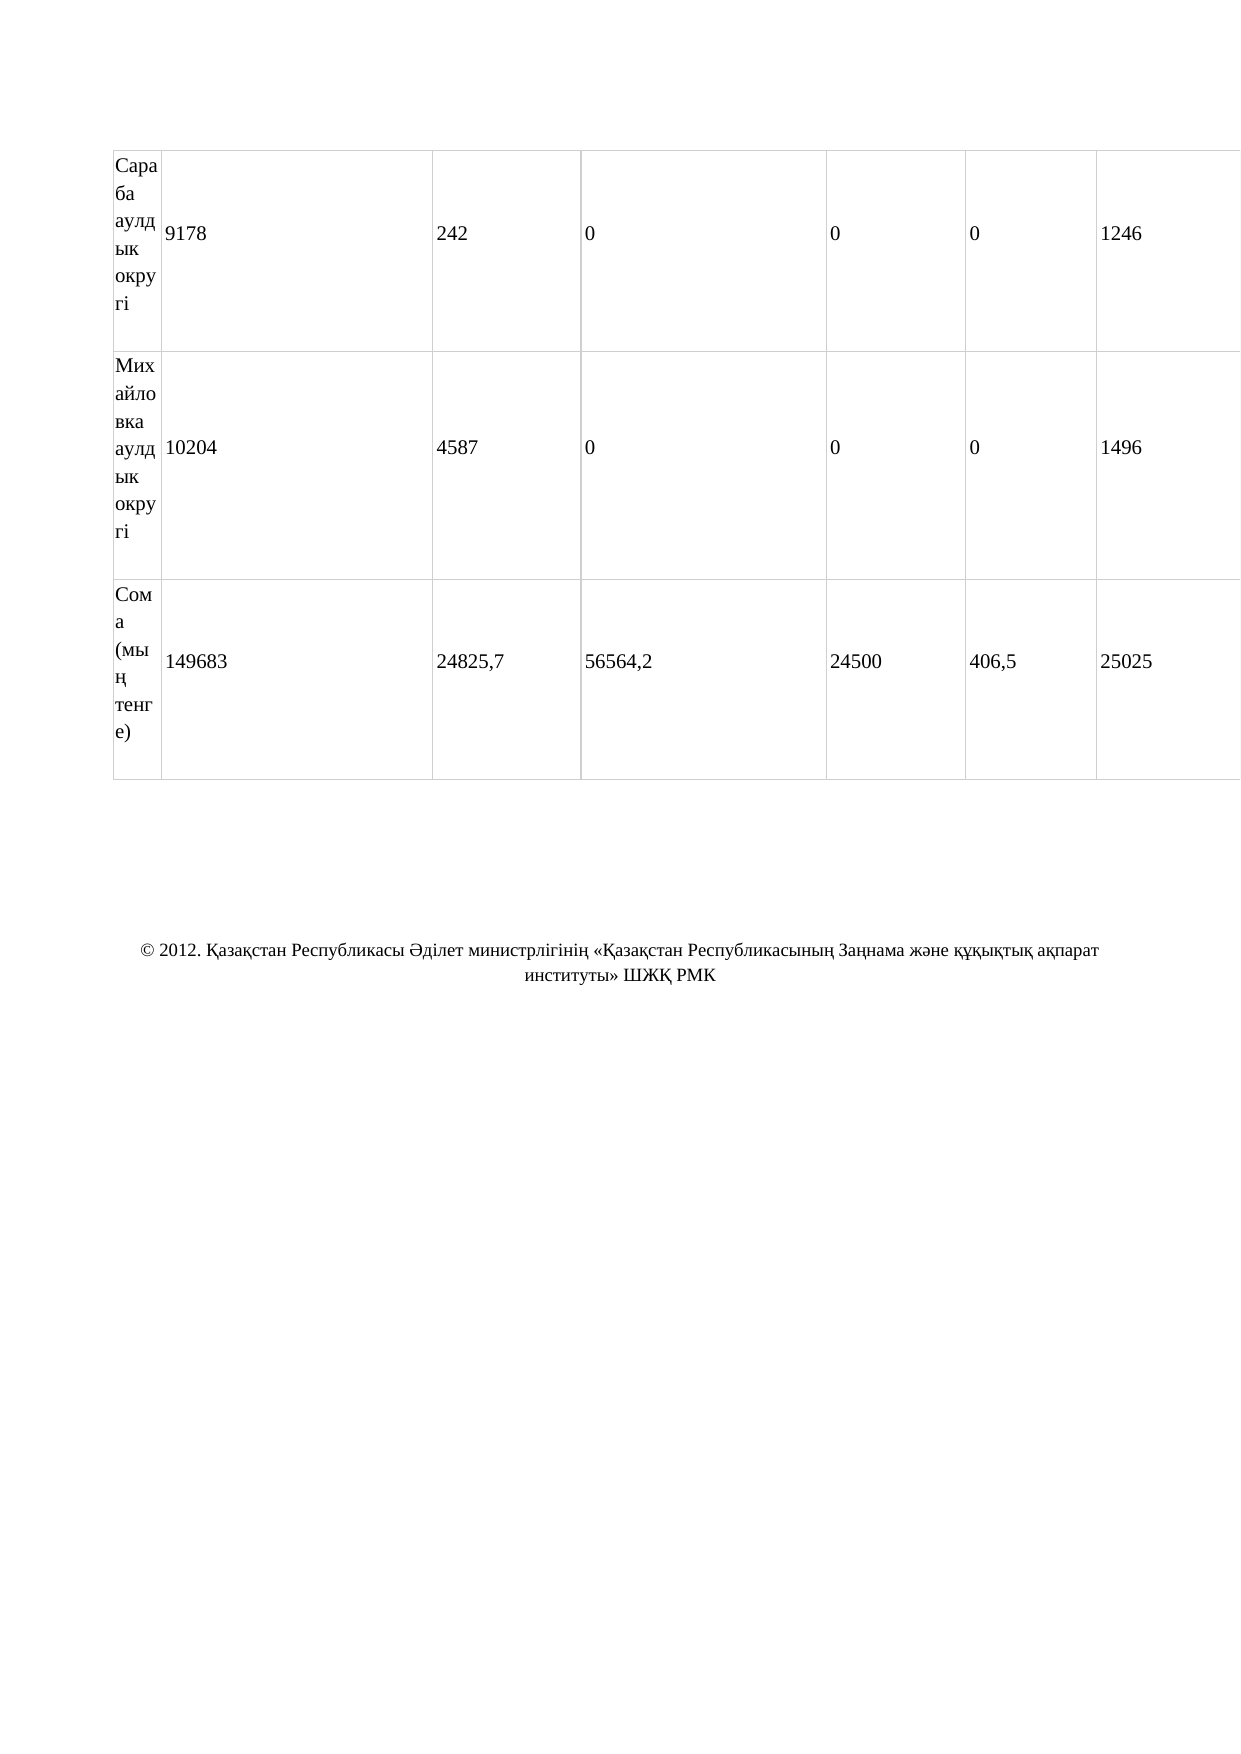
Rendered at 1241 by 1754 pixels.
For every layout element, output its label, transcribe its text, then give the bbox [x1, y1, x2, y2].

table_cell 0 [966, 352, 1096, 579]
table_cell 24825,7 [433, 580, 580, 779]
table_cell 1246 [1097, 151, 1240, 351]
table_cell 149683 [162, 580, 432, 779]
table_cell 0 [827, 151, 965, 351]
table_cell 0 [966, 151, 1096, 351]
table_cell 1496 [1097, 352, 1240, 579]
table_cell 25025 [1097, 580, 1240, 779]
table_cell 242 [433, 151, 580, 351]
table_cell 56564,2 [582, 580, 826, 779]
table_cell 24500 [827, 580, 965, 779]
table_cell 0 [827, 352, 965, 579]
table_cell 0 [582, 352, 826, 579]
table_cell Сараба аулдык округі [114, 151, 161, 351]
table_cell 10204 [162, 352, 432, 579]
table_cell Михайловка аулдык округі [114, 352, 161, 579]
text © 2012. Қазақстан Республикасы Әділет министрлігінің «Қазақстан Республикасының Заңнама және құқықтық ақпарат институты» ШЖҚ РМК [112, 939, 1128, 985]
table_cell Сома (мың тенге) [114, 580, 161, 779]
table_cell 4587 [433, 352, 580, 579]
table_cell 0 [582, 151, 826, 351]
table_cell 9178 [162, 151, 432, 351]
table_cell 406,5 [966, 580, 1096, 779]
